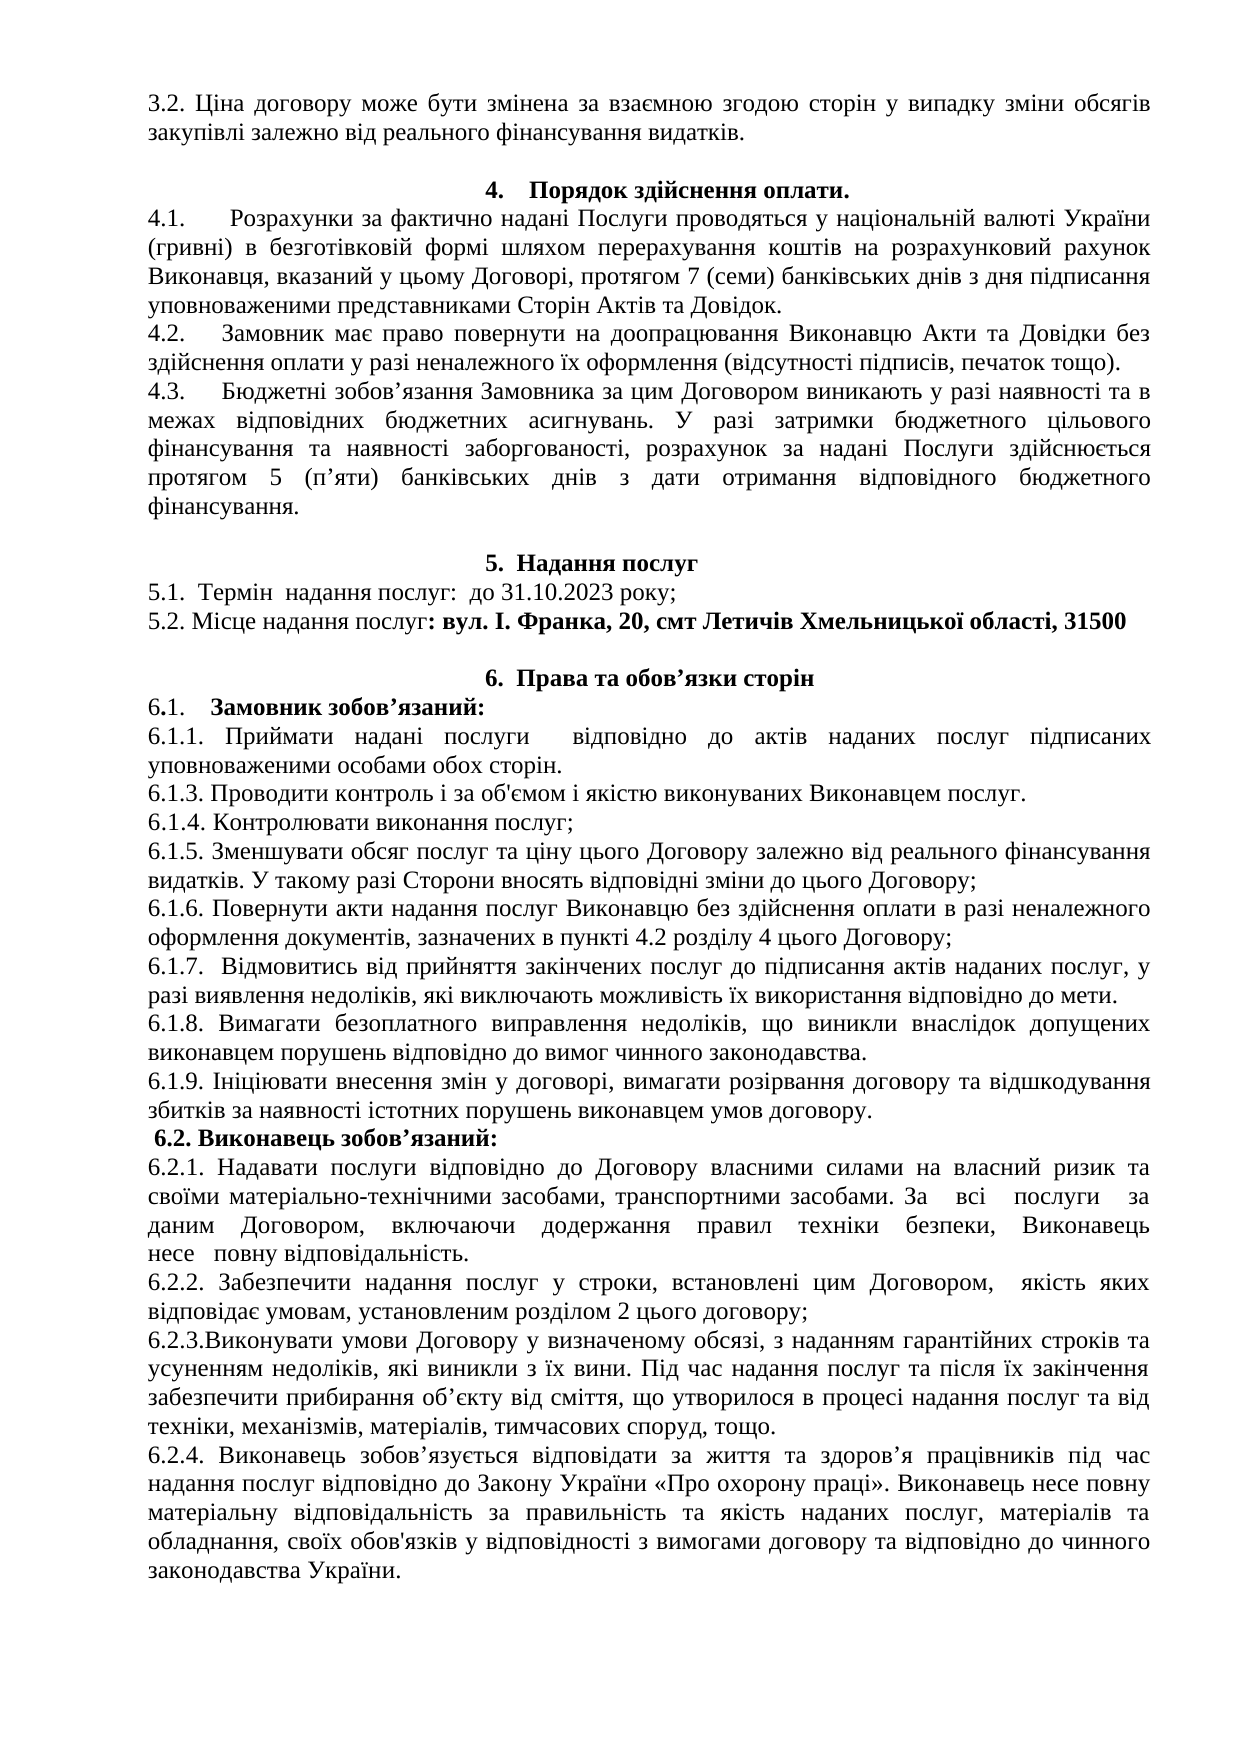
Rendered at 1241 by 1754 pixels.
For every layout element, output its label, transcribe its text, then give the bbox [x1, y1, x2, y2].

text 6.1.1. Приймати надані послуги відповідно до актів наданих послуг підписаних уповноваженими особами обох сторін. [148, 721, 1152, 778]
text 6.1.3. Проводити контроль і за об'ємом і якістю виконуваних Виконавцем послуг. [148, 778, 1152, 807]
text 3.2. Ціна договору може бути змінена за взаємною згодою сторін у випадку зміни обсягів закупівлі залежно від реального фінансування видатків. [148, 88, 1152, 146]
text 6. Права та обов’язки сторін [148, 663, 1152, 692]
text 4.3. Бюджетні зобов’язання Замовника за цим Договором виникають у разі наявності та в межах відповідних бюджетних асигнувань. У разі затримки бюджетного цільового фінансування та наявності заборгованості, розрахунок за надані Послуги здійснюється протягом 5 (п’яти) банківських днів з дати отримання відповідного бюджетного фінансування. [148, 376, 1152, 520]
text 6.1.9. Ініціювати внесення змін у договорі, вимагати розірвання договору та відшкодування збитків за наявності істотних порушень виконавцем умов договору. [148, 1066, 1152, 1123]
text 6.1.6. Повернути акти надання послуг Виконавцю без здійснення оплати в разі неналежного оформлення документів, зазначених в пункті 4.2 розділу 4 цього Договору; [148, 893, 1152, 951]
text 4.1. Розрахунки за фактично надані Послуги проводяться у національній валюті України (гривні) в безготівковій формі шляхом перерахування коштів на розрахунковий рахунок Виконавця, вказаний у цьому Договорі, протягом 7 (семи) банківських днів з дня підписання уповноваженими представниками Сторін Актів та Довідок. [148, 203, 1152, 318]
text 6.2.2. Забезпечити надання послуг у строки, встановлені цим Договором, якість яких відповідає умовам, установленим розділом 2 цього договору; [148, 1267, 1152, 1325]
text 5.1. Термін надання послуг: до 31.10.2023 року; [148, 577, 1152, 606]
text 4.2. Замовник має право повернути на доопрацювання Виконавцю Акти та Довідки без здійснення оплати у разі неналежного їх оформлення (відсутності підписів, печаток тощо). [148, 318, 1152, 376]
text 6.1.7. Відмовитись вiд прийняття закінчених послуг до підписання актів наданих послуг, у разі виявлення недоліків, які виключають можливість їx використання відповідно до мети. [148, 951, 1152, 1008]
text 6.2.4. Виконавець зобов’язується відповідати за життя та здоров’я працівників під час надання послуг відповідно до Закону України «Про охорону праці». Виконавець несе повну матеріальну відповідальність за правильність та якість наданих послуг, матеріалів та обладнання, своїх обов'язків у відповідності з вимогами договору та відповідно до чинного законодавства України. [148, 1440, 1152, 1583]
text 6.1.5. Зменшувати обсяг послуг та ціну цього Договору залежно від реального фінансування видатків. У такому разі Сторони вносять відповідні зміни до цього Договору; [148, 836, 1152, 893]
text 6.2.1. Надавати послуги відповідно до Договору власними силами на власний ризик та своїми матеріально-технічними засобами, транспортними засобами. За всі послуги за даним Договором, включаючи додержання правил техніки безпеки, Виконавець несе повну відповідальність. [148, 1152, 1152, 1267]
text 6.2.3.Виконувати умови Договору у визначеному обсязі, з наданням гарантійних строків та усуненням недоліків, які виникли з їх вини. Під час надання послуг та після їх закінчення забезпечити прибирання об’єкту від сміття, що утворилося в процесі надання послуг та від техніки, механізмів, матеріалів, тимчасових споруд, тощо. [148, 1325, 1152, 1440]
text 5.2. Місце надання послуг: вул. І. Франка, 20, смт Летичів Хмельницької області, 31500 [148, 606, 1152, 635]
text 6.1.8. Вимагати безоплатного виправлення недоліків, що виникли внаслідок допущених виконавцем порушень відповідно до вимог чинного законодавства. [148, 1008, 1152, 1066]
text 6.1.4. Контролювати виконання послуг; [148, 807, 1152, 836]
text 6.1. Замовник зобов’язаний: [148, 692, 1152, 721]
text 6.2. Виконавець зобов’язаний: [148, 1123, 1152, 1152]
text 5. Надання послуг [148, 548, 1152, 577]
list Порядок здійснення оплати. [485, 175, 1152, 203]
